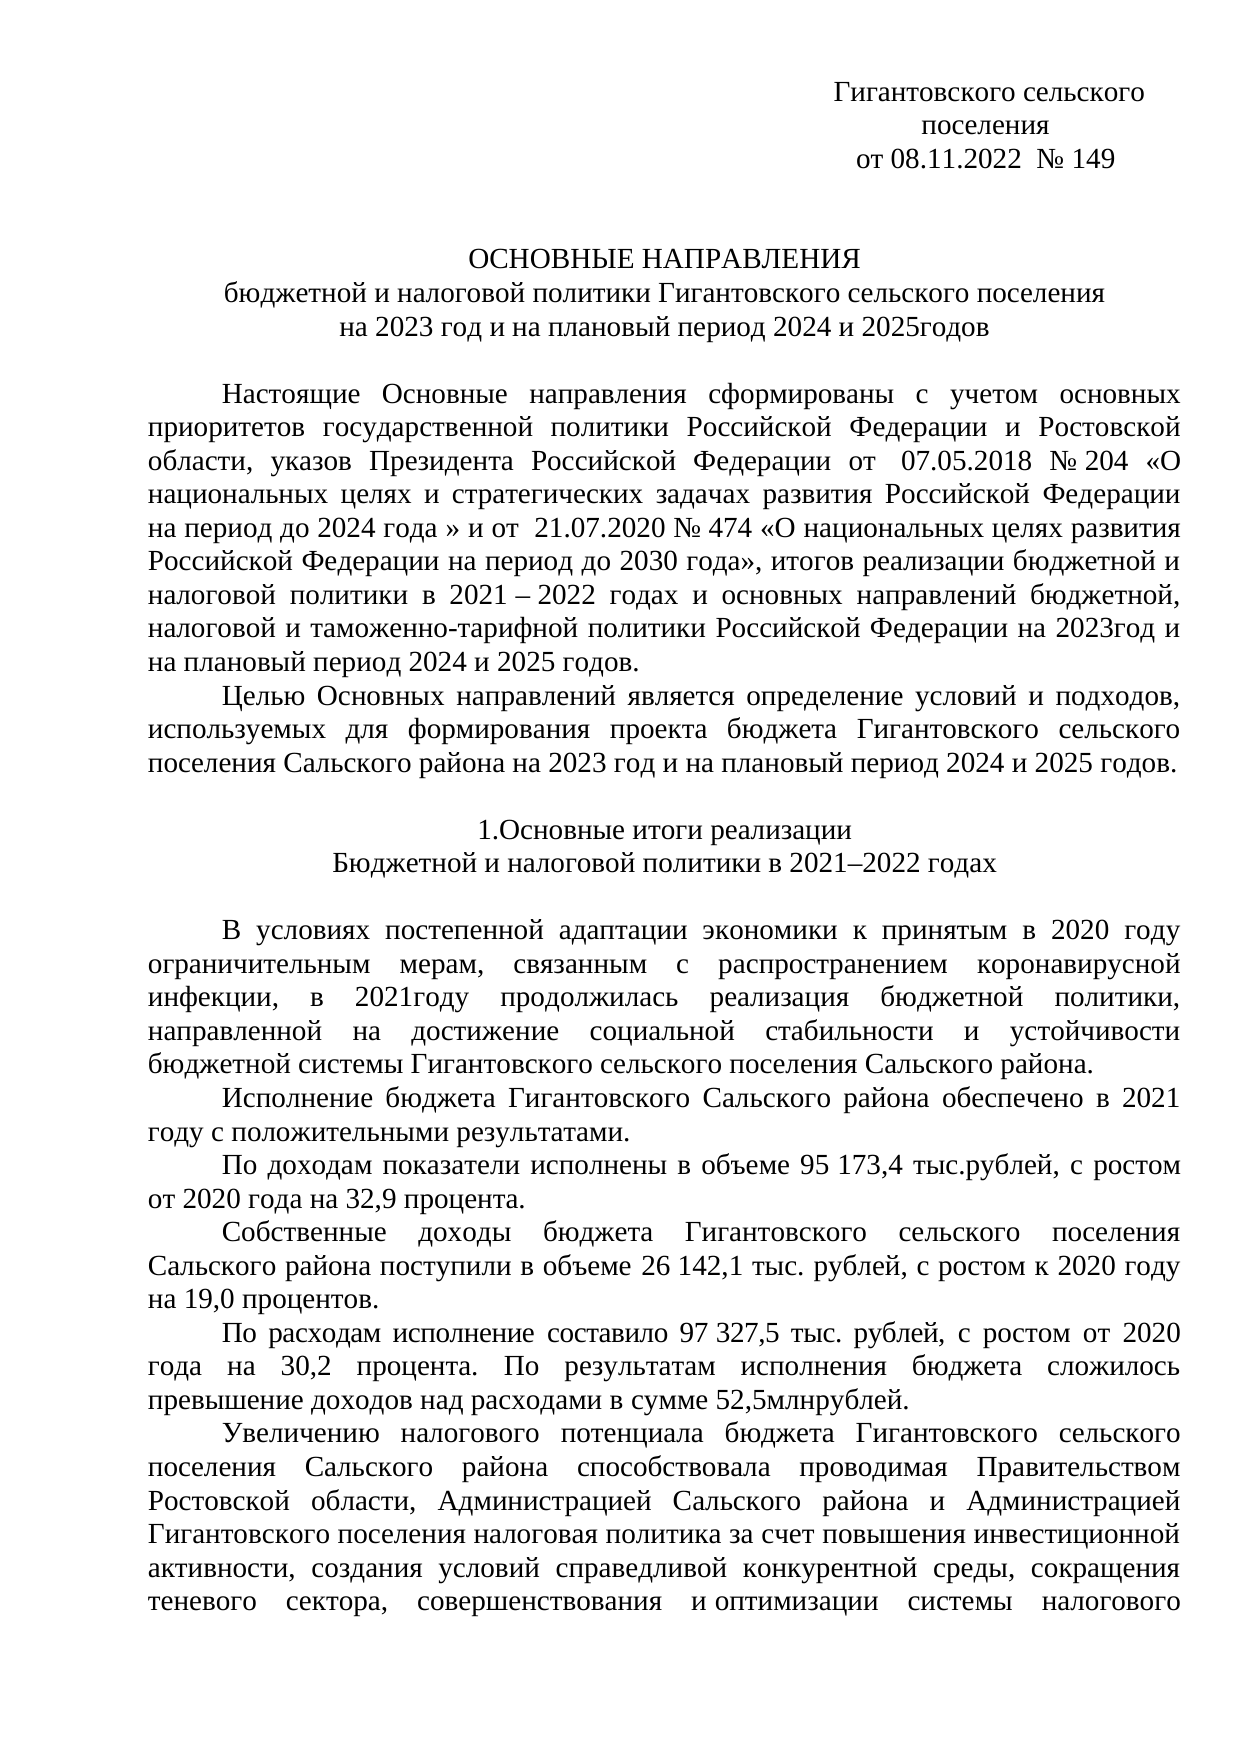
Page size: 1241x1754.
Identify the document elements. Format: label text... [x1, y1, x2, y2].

text По доходам показатели исполнены в объеме 95 173,4 тыс.рублей, с ростом от 2020 года на 32,9 процента. [148, 1147, 1181, 1214]
text Целью Основных направлений является определение условий и подходов, используемых для формирования проекта бюджета Гигантовского сельского поселения Сальского района на 2023 год и на плановый период 2024 и 2025 годов. [148, 678, 1181, 778]
text В условиях постепенной адаптации экономики к принятым в 2020 году ограничительным мерам, связанным с распространением коронавирусной инфекции, в 2021году продолжилась реализация бюджетной политики, направленной на достижение социальной стабильности и устойчивости бюджетной системы Гигантовского сельского поселения Сальского района. [148, 912, 1181, 1080]
text Исполнение бюджета Гигантовского Сальского района обеспечено в 2021 году с положительными результатами. [148, 1080, 1181, 1147]
text на 2023 год и на плановый период 2024 и 2025годов [148, 309, 1181, 342]
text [148, 1416, 1181, 1617]
text Собственные доходы бюджета Гигантовского сельского поселения Сальского района поступили в объеме 26 142,1 тыс. рублей, с ростом к 2020 году на 19,0 процентов. [148, 1214, 1181, 1315]
text Бюджетной и налоговой политики в 2021–2022 годах [148, 845, 1181, 879]
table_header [136, 74, 1170, 174]
text 1.Основные итоги реализации [148, 812, 1181, 845]
text ОСНОВНЫЕ НАПРАВЛЕНИЯ [148, 242, 1181, 275]
text бюджетной и налоговой политики Гигантовского сельского поселения [148, 275, 1181, 309]
text Настоящие Основные направления сформированы с учетом основных приоритетов государственной политики Российской Федерации и Ростовской области, указов Президента Российской Федерации от 07.05.2018 № 204 «О национальных целях и стратегических задачах развития Российской Федерации на период до 2024 года » и от 21.07.2020 № 474 «О национальных целях развития Российской Федерации на период до 2030 года», итогов реализации бюджетной и налоговой политики в 2021 – 2022 годах и основных направлений бюджетной, налоговой и таможенно-тарифной политики Российской Федерации на 2023год и на плановый период 2024 и 2025 годов. [148, 376, 1181, 678]
text По расходам исполнение составило 97 327,5 тыс. рублей, с ростом от 2020 года на 30,2 процента. По результатам исполнения бюджета сложилось превышение доходов над расходами в сумме 52,5млнрублей. [148, 1315, 1181, 1416]
